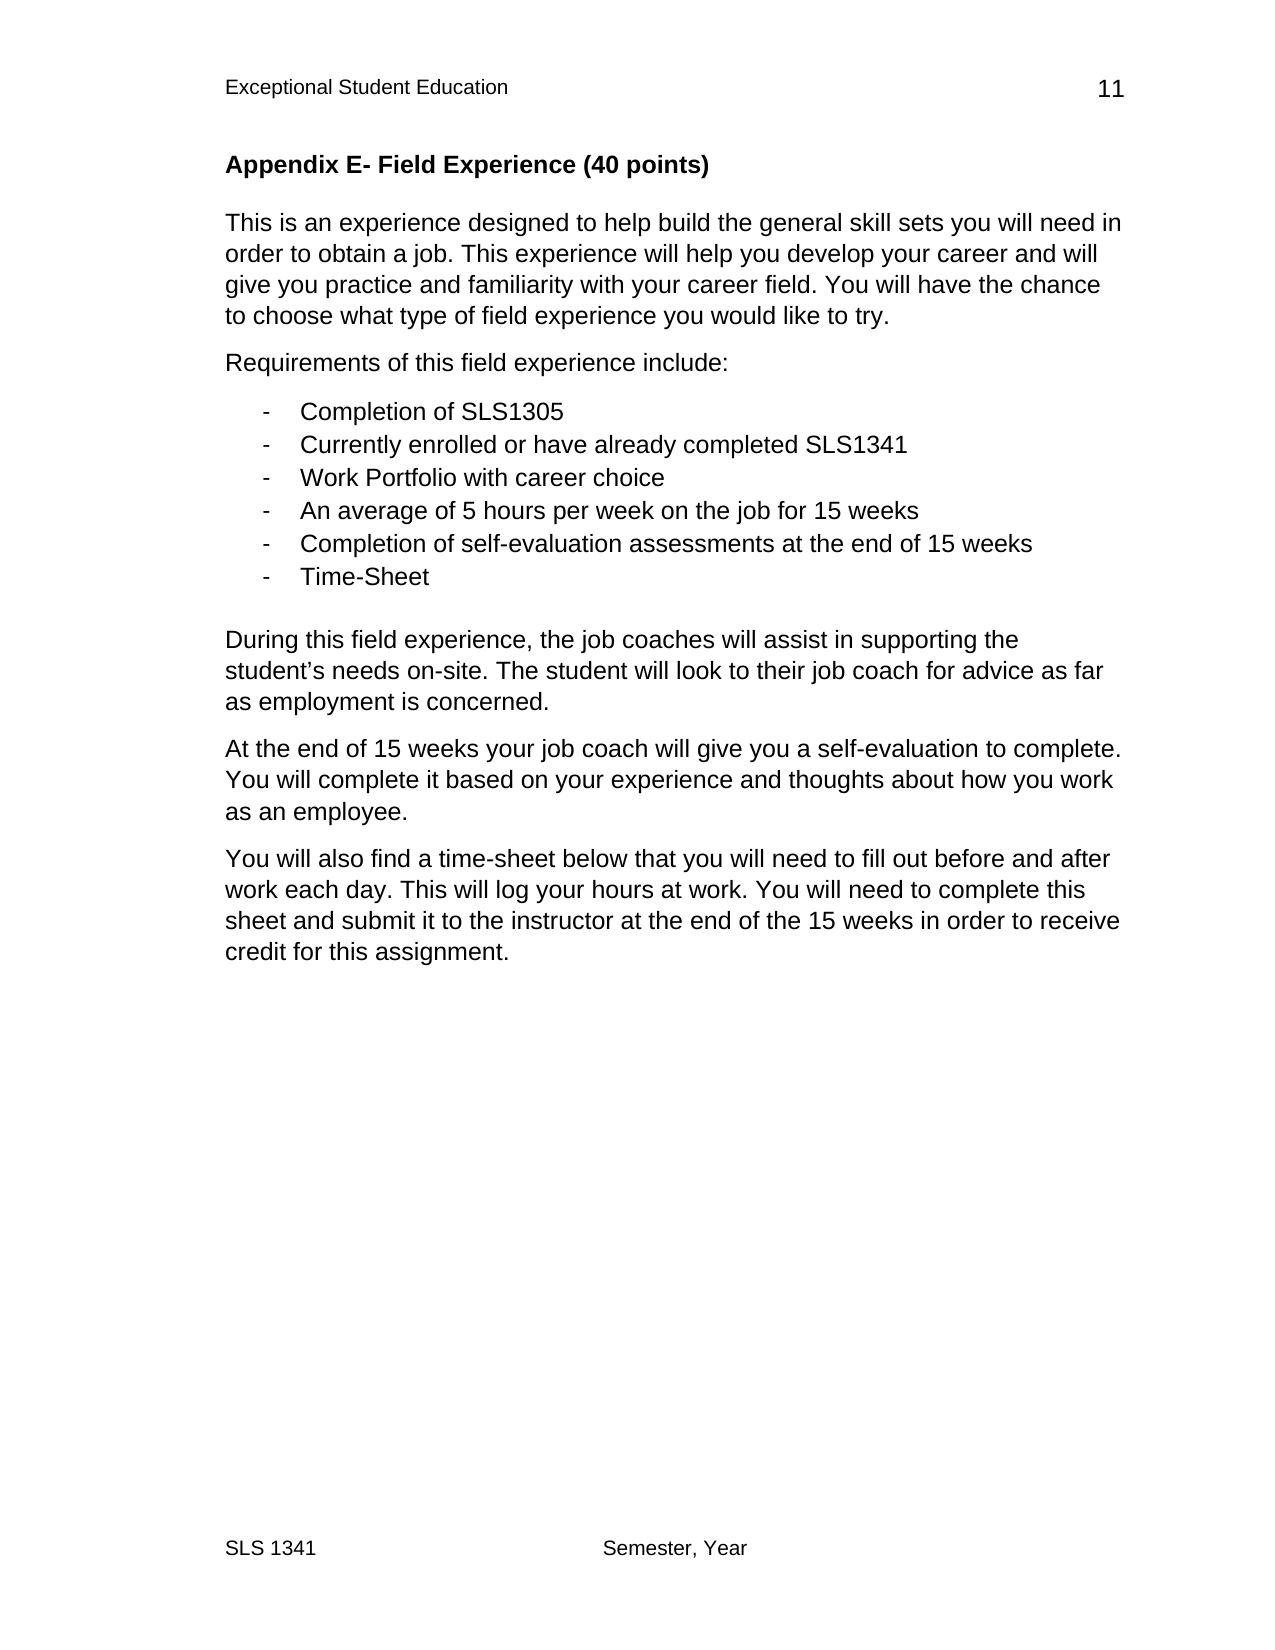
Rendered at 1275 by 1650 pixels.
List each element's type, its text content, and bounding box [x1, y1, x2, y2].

list Time-Sheet [262, 561, 1125, 591]
list An average of 5 hours per week on the job for 15 weeks [262, 495, 1125, 525]
text You will also find a time-sheet below that you will need to fill out before and after work each day. This will log your hours at work. You will need to complete this sheet and submit it to the instructor at the end of the 15 weeks in order to receive credit for this assignment. [225, 844, 1125, 966]
list Completion of self-evaluation assessments at the end of 15 weeks [262, 528, 1125, 558]
list Completion of SLS1305 [262, 396, 1125, 427]
list Currently enrolled or have already completed SLS1341 [262, 429, 1125, 459]
text Appendix E- Field Experience (40 points) [225, 150, 1125, 179]
list Work Portfolio with career choice [262, 462, 1125, 492]
text At the end of 15 weeks your job coach will give you a self-evaluation to complete. You will complete it based on your experience and thoughts about how you work as an employee. [225, 734, 1125, 825]
text During this field experience, the job coaches will assist in supporting the student’s needs on-site. The student will look to their job coach for advice as far as employment is concerned. [225, 624, 1125, 715]
text Requirements of this field experience include: [225, 348, 1125, 377]
text This is an experience designed to help build the general skill sets you will need in order to obtain a job. This experience will help you develop your career and will give you practice and familiarity with your career field. You will have the chance to choose what type of field experience you would like to try. [225, 207, 1125, 329]
